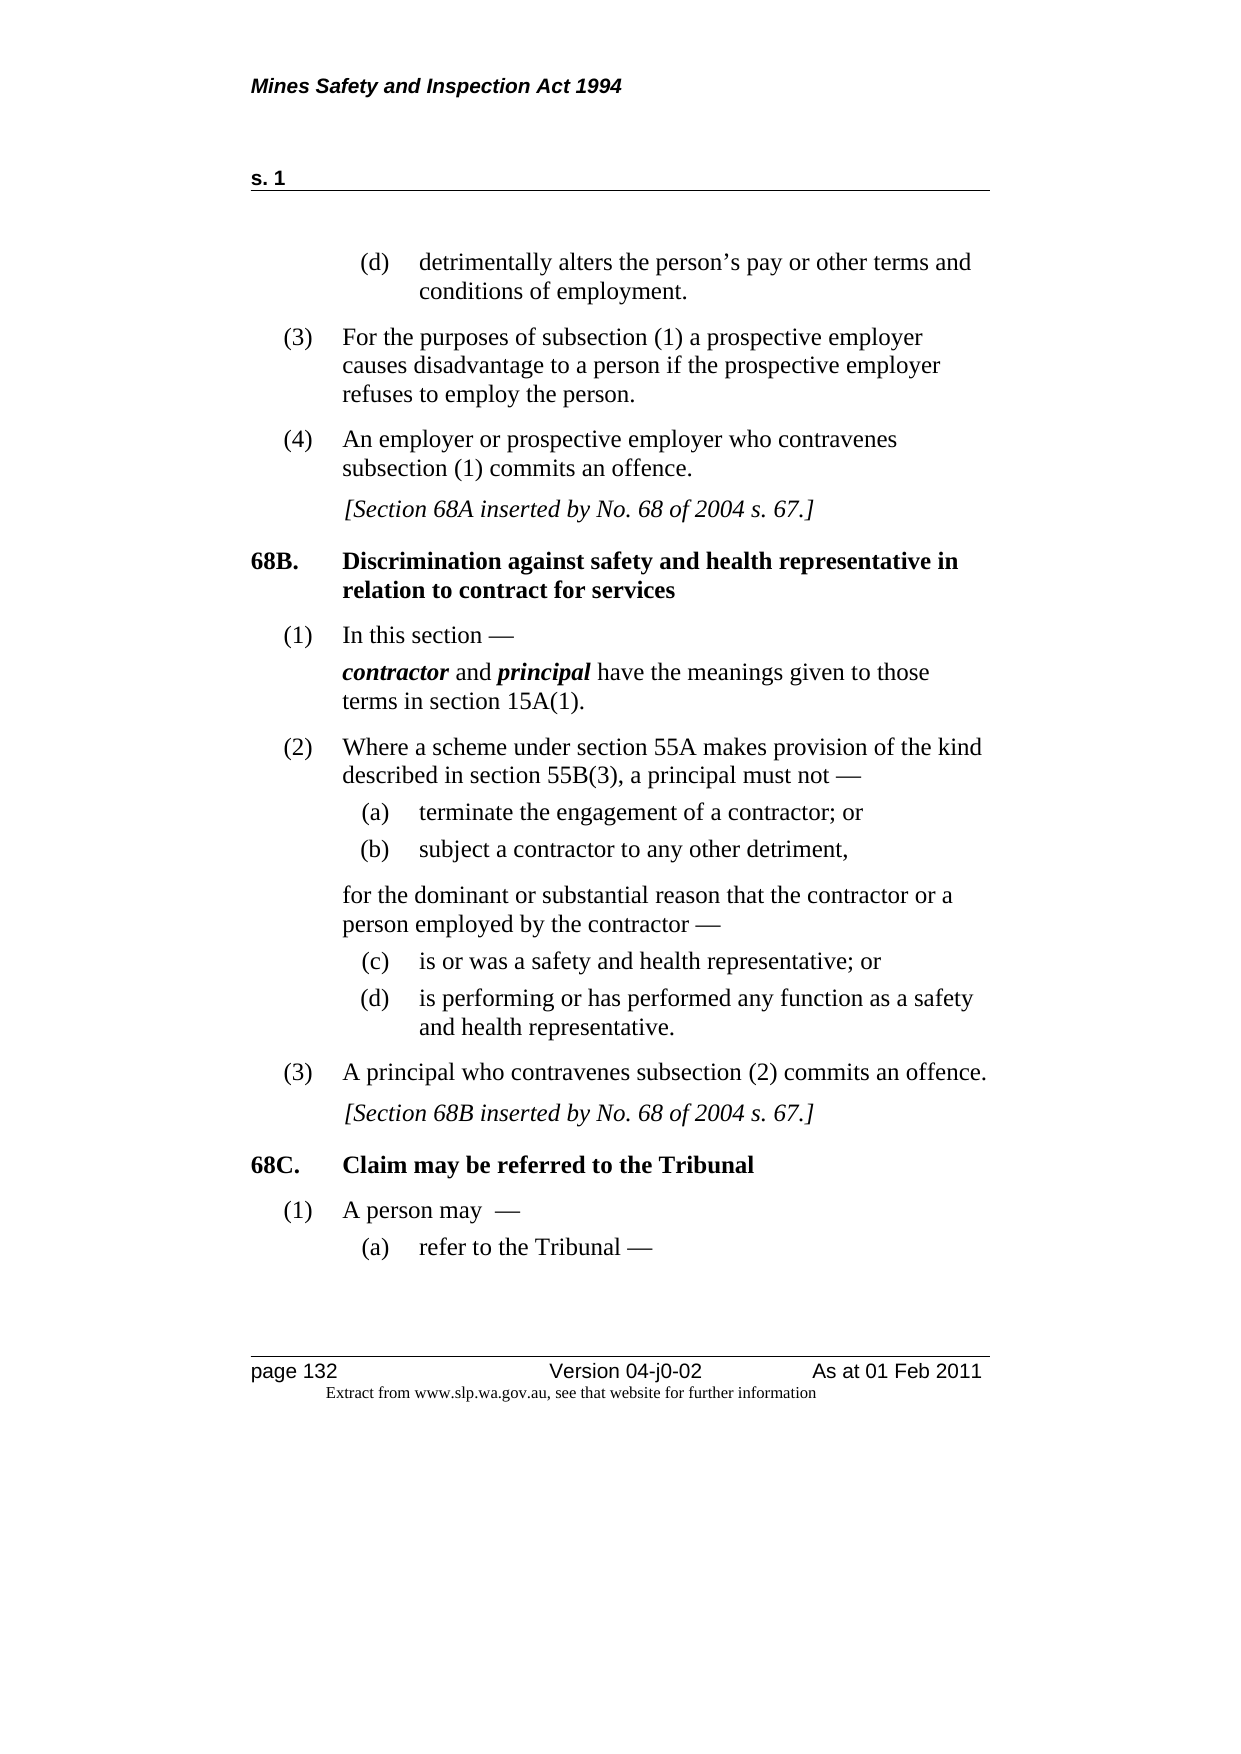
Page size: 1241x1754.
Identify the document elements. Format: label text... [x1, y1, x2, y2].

text (b) subject a contractor to any other detriment, [251, 834, 990, 863]
text (d) detrimentally alters the person’s pay or other terms and conditions of employment. [251, 247, 990, 305]
text (d) is performing or has performed any function as a safety and health representative. [251, 983, 990, 1040]
subtitle 68C. Claim may be referred to the Tribunal [251, 1150, 990, 1179]
text [Section 68B inserted by No. 68 of 2004 s. 67.] [251, 1098, 990, 1127]
text (1) In this section — [251, 620, 990, 649]
text (c) is or was a safety and health representative; or [251, 946, 990, 974]
text (2) Where a scheme under section 55A makes provision of the kind described in section 55B(3), a principal must not — [251, 732, 990, 789]
subtitle 68B. Discrimination against safety and health representative in relation to contract for services [251, 546, 990, 604]
text (a) refer to the Tribunal — [251, 1232, 990, 1261]
text (4) An employer or prospective employer who contravenes subsection (1) commits an offence. [251, 424, 990, 482]
text (1) A person may — [251, 1195, 990, 1224]
text (a) terminate the engagement of a contractor; or [251, 797, 990, 826]
text contractor and principal have the meanings given to those terms in section 15A(1). [251, 657, 990, 715]
text [Section 68A inserted by No. 68 of 2004 s. 67.] [251, 494, 990, 523]
text (3) For the purposes of subsection (1) a prospective employer causes disadvantage to a person if the prospective employer refuses to employ the person. [251, 322, 990, 408]
text (3) A principal who contravenes subsection (2) commits an offence. [251, 1057, 990, 1086]
text for the dominant or substantial reason that the contractor or a person employed by the contractor — [251, 880, 990, 937]
